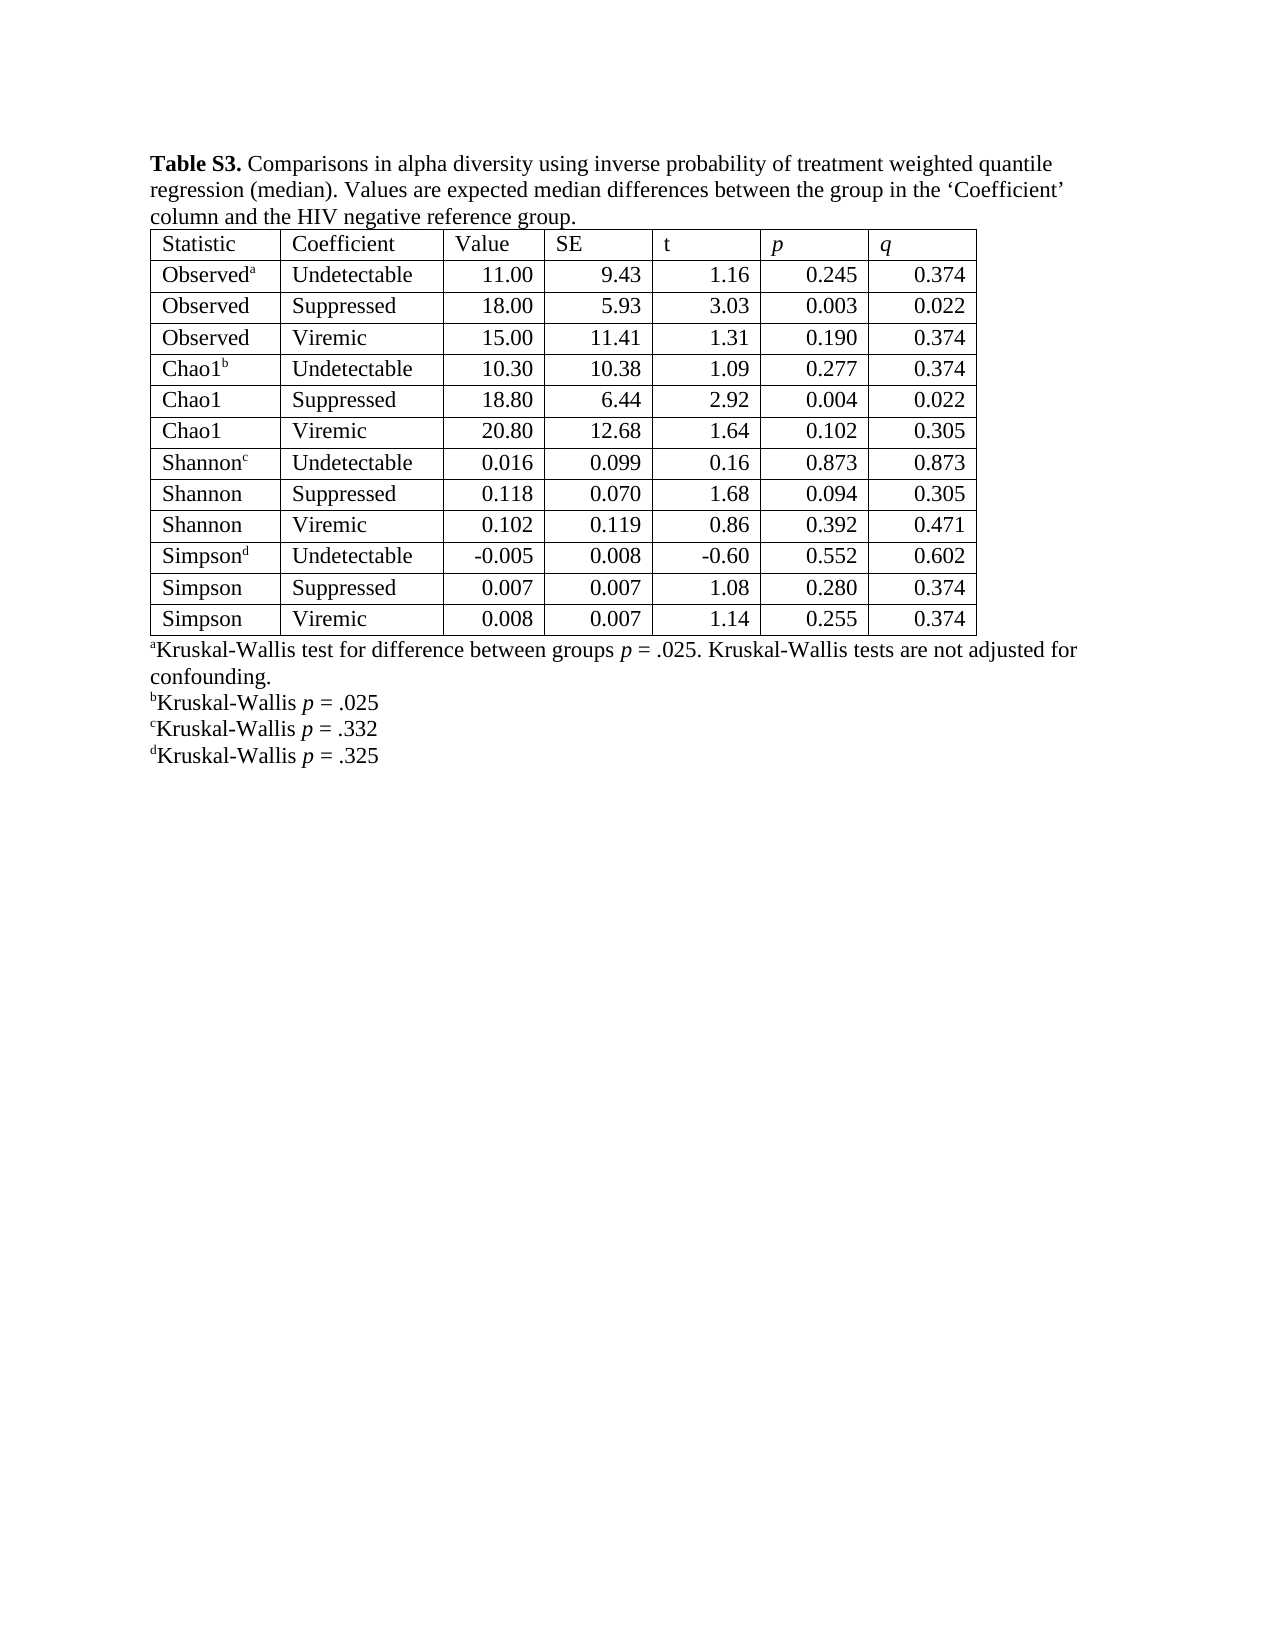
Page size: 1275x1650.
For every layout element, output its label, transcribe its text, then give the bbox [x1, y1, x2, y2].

table_cell 12.68 [545, 418, 652, 448]
table_cell 0.392 [761, 511, 868, 542]
table_cell 0.552 [761, 543, 868, 573]
table_cell Observed [151, 324, 280, 354]
table_cell 0.374 [869, 574, 976, 604]
table_cell 0.602 [869, 543, 976, 573]
table_cell Observed [151, 293, 280, 323]
table_cell 0.102 [761, 418, 868, 448]
table_cell Shannon [151, 511, 280, 542]
table_cell 0.280 [761, 574, 868, 604]
table_cell 0.255 [761, 605, 868, 635]
table_cell Shannon [151, 480, 280, 510]
table_cell 1.09 [653, 355, 760, 385]
text bKruskal-Wallis p = .025 [150, 689, 1125, 715]
table_cell 0.245 [761, 261, 868, 292]
table_cell 0.070 [545, 480, 652, 510]
table_cell 0.022 [869, 386, 976, 417]
table_cell 0.873 [761, 449, 868, 479]
table_cell Suppressed [281, 386, 443, 417]
table_cell 0.007 [545, 605, 652, 635]
table_cell Viremic [281, 605, 443, 635]
table_cell Viremic [281, 418, 443, 448]
table_cell 0.099 [545, 449, 652, 479]
table_cell 1.31 [653, 324, 760, 354]
table_cell 0.374 [869, 324, 976, 354]
table_cell 15.00 [444, 324, 544, 354]
table_cell 0.374 [869, 355, 976, 385]
table_cell Simpsond [151, 543, 280, 573]
table_cell Chao1b [151, 355, 280, 385]
table_cell Chao1 [151, 418, 280, 448]
table_header t [653, 230, 760, 260]
table_header SE [545, 230, 652, 260]
table_cell 10.30 [444, 355, 544, 385]
table_cell 0.007 [444, 574, 544, 604]
table_cell Suppressed [281, 293, 443, 323]
text cKruskal-Wallis p = .332 [150, 715, 1125, 742]
table_cell 1.16 [653, 261, 760, 292]
table_cell Viremic [281, 511, 443, 542]
table_cell Shannonc [151, 449, 280, 479]
table_cell 0.008 [444, 605, 544, 635]
table_cell 0.119 [545, 511, 652, 542]
table_cell 0.305 [869, 418, 976, 448]
table_cell Viremic [281, 324, 443, 354]
table_cell 11.00 [444, 261, 544, 292]
table_header Coefficient [281, 230, 443, 260]
table_cell -0.005 [444, 543, 544, 573]
text dKruskal-Wallis p = .325 [150, 742, 1125, 768]
table_cell Simpson [151, 574, 280, 604]
table_cell 0.102 [444, 511, 544, 542]
table_cell 3.03 [653, 293, 760, 323]
table_cell 0.190 [761, 324, 868, 354]
table_cell 0.094 [761, 480, 868, 510]
table_cell Suppressed [281, 480, 443, 510]
table_header p [761, 230, 868, 260]
table_header Statistic [151, 230, 280, 260]
table_cell 0.007 [545, 574, 652, 604]
table_cell 1.64 [653, 418, 760, 448]
table_cell 18.80 [444, 386, 544, 417]
table_cell 1.08 [653, 574, 760, 604]
table_cell -0.60 [653, 543, 760, 573]
table_cell 0.873 [869, 449, 976, 479]
table_cell 10.38 [545, 355, 652, 385]
table_cell 0.277 [761, 355, 868, 385]
table_cell Suppressed [281, 574, 443, 604]
table_header Value [444, 230, 544, 260]
table_cell 0.118 [444, 480, 544, 510]
table_cell 0.003 [761, 293, 868, 323]
table_cell 0.374 [869, 261, 976, 292]
table_cell Undetectable [281, 261, 443, 292]
table_cell 0.16 [653, 449, 760, 479]
table_cell 5.93 [545, 293, 652, 323]
table_cell Undetectable [281, 543, 443, 573]
table_cell 0.004 [761, 386, 868, 417]
table_cell Undetectable [281, 449, 443, 479]
table_header q [869, 230, 976, 260]
table_cell Undetectable [281, 355, 443, 385]
table_cell Observeda [151, 261, 280, 292]
table_cell 0.86 [653, 511, 760, 542]
table_cell Chao1 [151, 386, 280, 417]
table_cell Simpson [151, 605, 280, 635]
table_cell 0.008 [545, 543, 652, 573]
table_cell 9.43 [545, 261, 652, 292]
text aKruskal-Wallis test for difference between groups p = .025. Kruskal-Wallis tests are not adjusted for confounding. [150, 636, 1125, 689]
table_cell 11.41 [545, 324, 652, 354]
table_cell 1.68 [653, 480, 760, 510]
table_cell 20.80 [444, 418, 544, 448]
text Table S3. Comparisons in alpha diversity using inverse probability of treatment weighted quantile regression (median). Values are expected median differences between the group in the ‘Coefficient’ column and the HIV negative reference group. [150, 150, 1125, 229]
table_cell 0.305 [869, 480, 976, 510]
table_cell 6.44 [545, 386, 652, 417]
table_cell 18.00 [444, 293, 544, 323]
table_cell 0.022 [869, 293, 976, 323]
table_cell 0.471 [869, 511, 976, 542]
table_cell 0.374 [869, 605, 976, 635]
table_cell 2.92 [653, 386, 760, 417]
table_cell 1.14 [653, 605, 760, 635]
table_cell 0.016 [444, 449, 544, 479]
